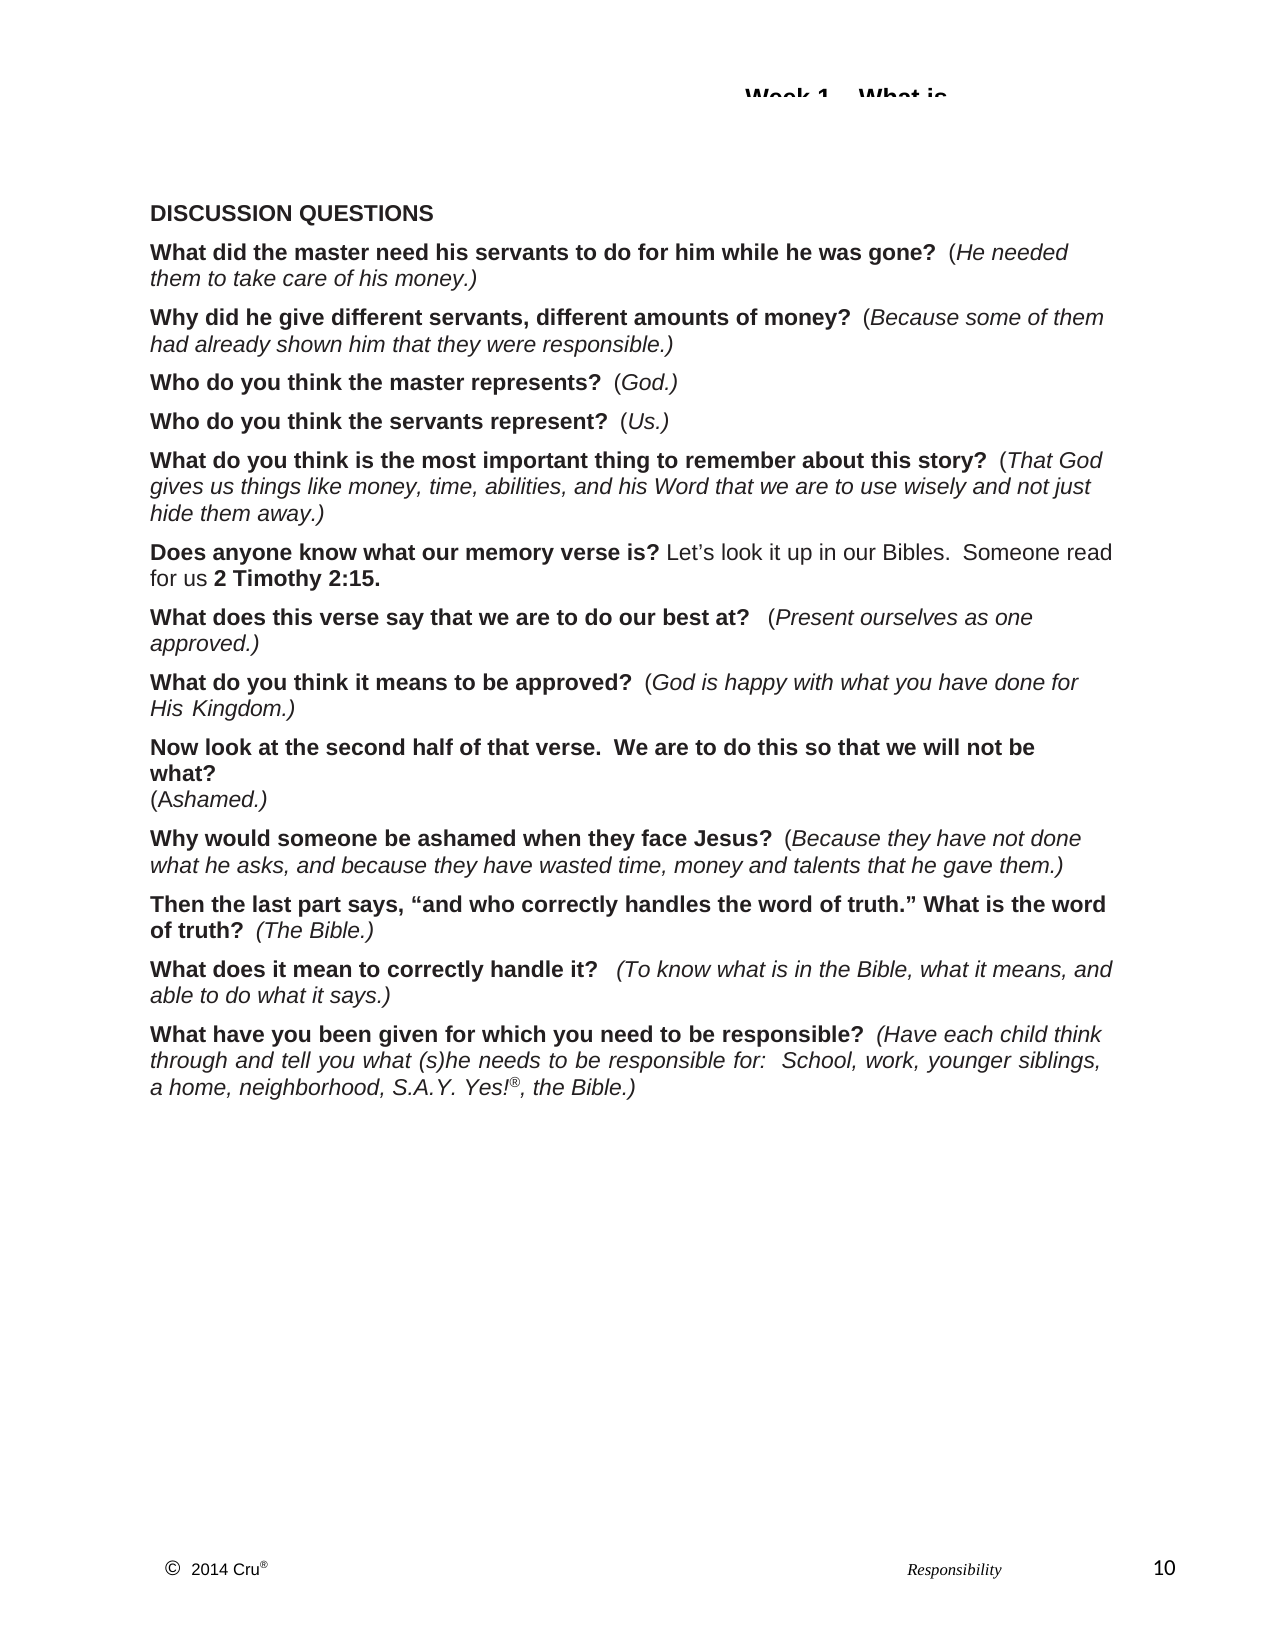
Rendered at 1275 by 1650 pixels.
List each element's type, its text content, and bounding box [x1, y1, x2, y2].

text What did the master need his servants to do for him while he was gone? (He needed them to take care of his money.) [150, 239, 1106, 292]
text What do you think is the most important thing to remember about this story? (That God gives us things like money, time, abilities, and his Word that we are to use wisely and not just hide them away.) [150, 447, 1118, 526]
subtitle Then the last part says, “and who correctly handles the word of truth.” What is the word of truth? (The Bible.) [150, 891, 1117, 943]
text What does this verse say that we are to do our best at? (Present ourselves as one approved.) [150, 604, 1118, 656]
text What have you been given for which you need to be responsible? (Have each child think through and tell you what (s)he needs to be responsible for: School, work, younger siblings, a home, neighborhood, S.A.Y. Yes!®, the Bible.) [150, 1021, 1102, 1101]
subtitle Who do you think the master represents? (God.) [150, 369, 1187, 396]
text What do you think it means to be approved? (God is happy with what you have done for His Kingdom.) [150, 669, 1117, 721]
subtitle DISCUSSION QUESTIONS [150, 200, 1187, 227]
text What does it mean to correctly handle it? (To know what is in the Bible, what it means, and able to do what it says.) [150, 956, 1117, 1008]
text (Ashamed.) [150, 787, 1106, 813]
subtitle Now look at the second half of that verse. We are to do this so that we will not be what? [150, 734, 1106, 787]
text Why would someone be ashamed when they face Jesus? (Because they have not done what he asks, and because they have wasted time, money and talents that he gave them.) [150, 825, 1117, 878]
text Who do you think the servants represent? (Us.) [150, 408, 1187, 434]
text Why did he give different servants, different amounts of money? (Because some of them had already shown him that they were responsible.) [150, 304, 1118, 357]
text Does anyone know what our memory verse is? Let’s look it up in our Bibles. Someone read for us 2 Timothy 2:15. [150, 538, 1118, 591]
